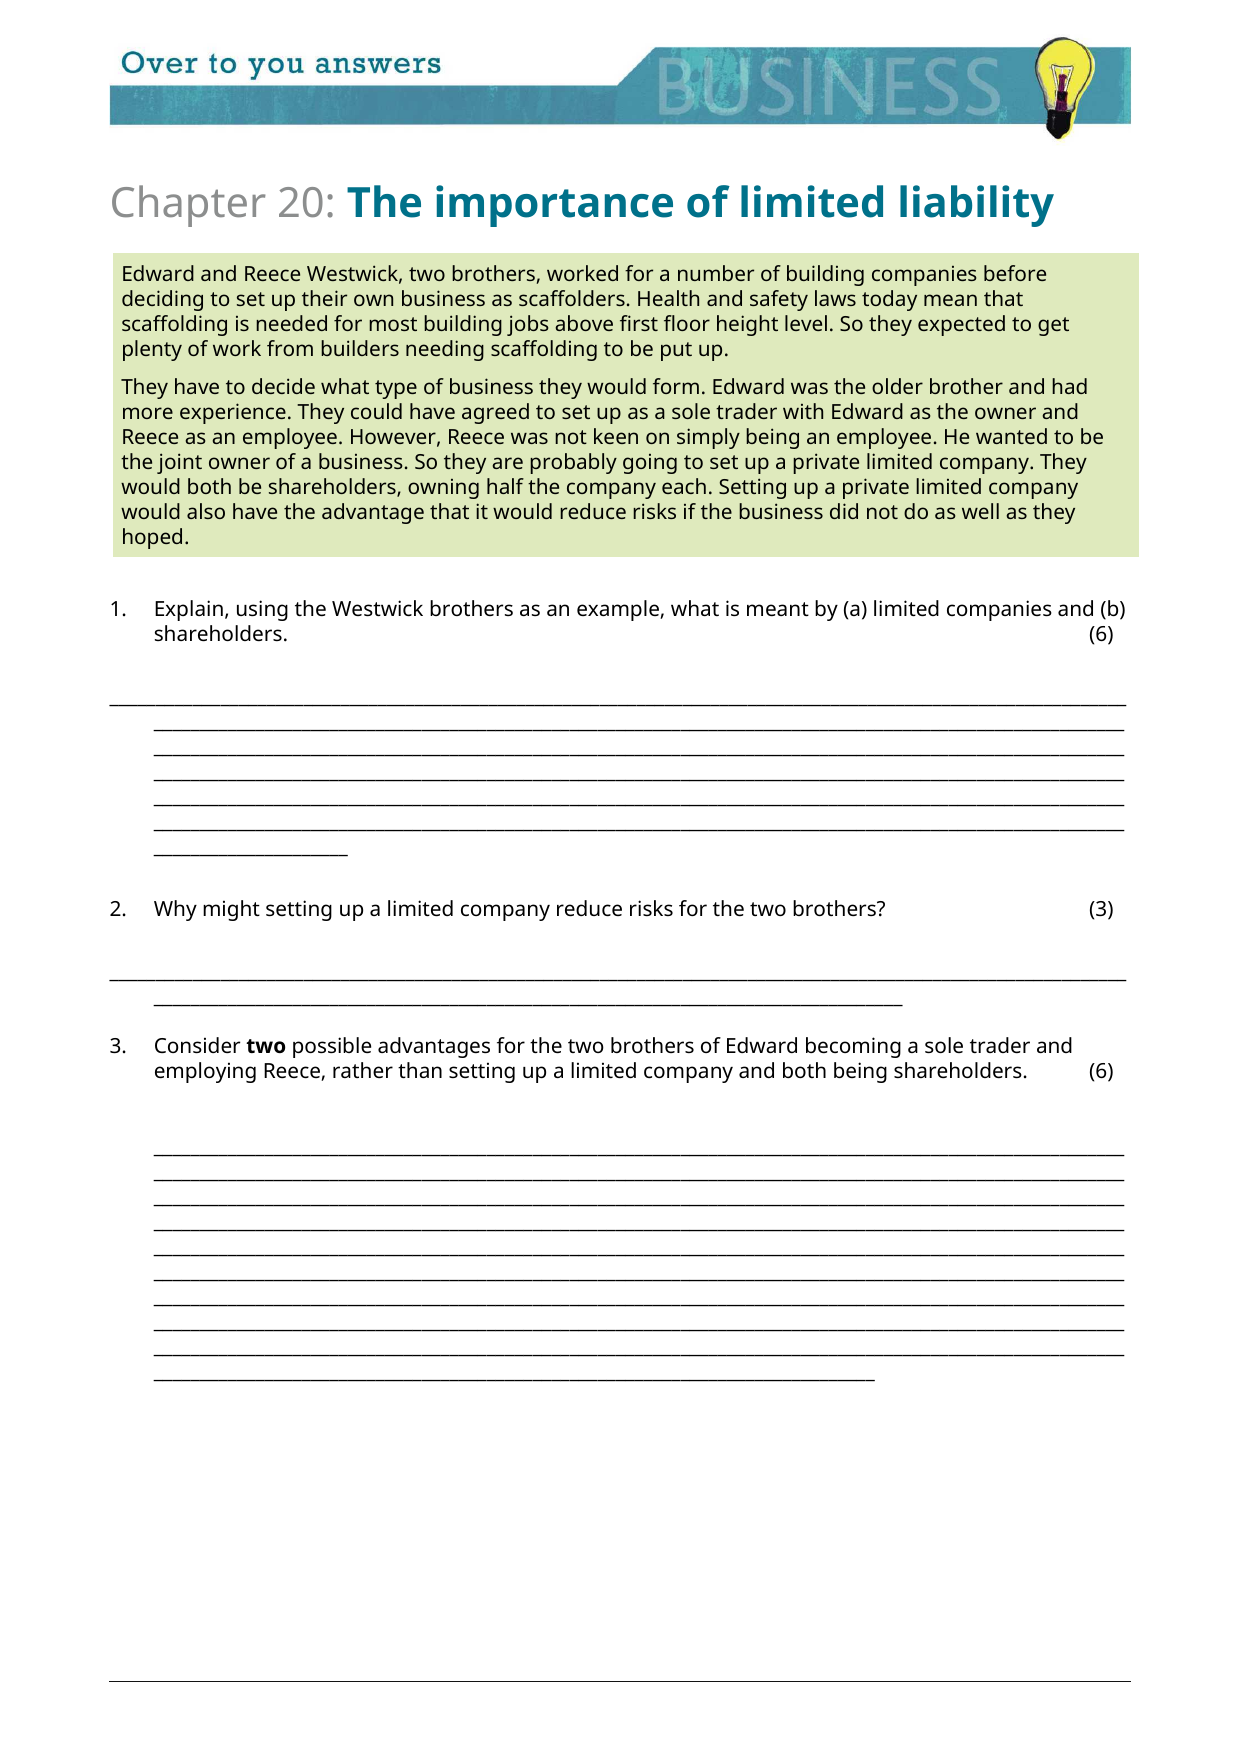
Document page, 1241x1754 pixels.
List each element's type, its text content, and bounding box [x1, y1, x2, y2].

text They have to decide what type of business they would form. Edward was the older brother and had more experience. They could have agreed to set up as a sole trader with Edward as the owner and Reece as an employee. However, Reece was not keen on simply being an employee. He wanted to be the joint owner of a business. So they are probably going to set up a private limited company. They would both be shareholders, owning half the company each. Setting up a private limited company would also have the advantage that it would reduce risks if the business did not do as well as they hoped. [113, 365, 1139, 557]
text 1. Explain, using the Westwick brothers as an example, what is meant by (a) limited companies and (b) shareholders. (6) [109, 596, 1131, 646]
text ________________________________________________________________________________________________________________________________________________________________________________________________________________________________________________________________________________________________________________________________________________________________________________________________________________________________________________________________________________________________________________________________________________________________________________________________________________________________________________________________________________ [109, 683, 1131, 858]
text _______________________________________________________________________________________________________________________________________________________________________________________________ [109, 958, 1131, 1008]
title Chapter 20: The importance of limited liability [109, 177, 1131, 227]
text 3. Consider two possible advantages for the two brothers of Edward becoming a sole trader and employing Reece, rather than setting up a limited company and both being shareholders. (6) [109, 1033, 1131, 1083]
text 2. Why might setting up a limited company reduce risks for the two brothers? (3) [109, 896, 1131, 921]
picture [109, 29, 1132, 146]
text _______________________________________________________________________________________________________________________________________________________________________________________________________________________________________________________________________________________________________________________________________________________________________________________________________________________________________________________________________________________________________________________________________________________________________________________________________________________________________________________________________________________________________________________________________________________________________________________________________________________________________________________________________________________________________________________________________________________________________________________________________________________________________________________________ [109, 1108, 1131, 1383]
text Edward and Reece Westwick, two brothers, worked for a number of building companies before deciding to set up their own business as scaffolders. Health and safety laws today mean that scaffolding is needed for most building jobs above first floor height level. So they expected to get plenty of work from builders needing scaffolding to be put up. [113, 253, 1139, 362]
